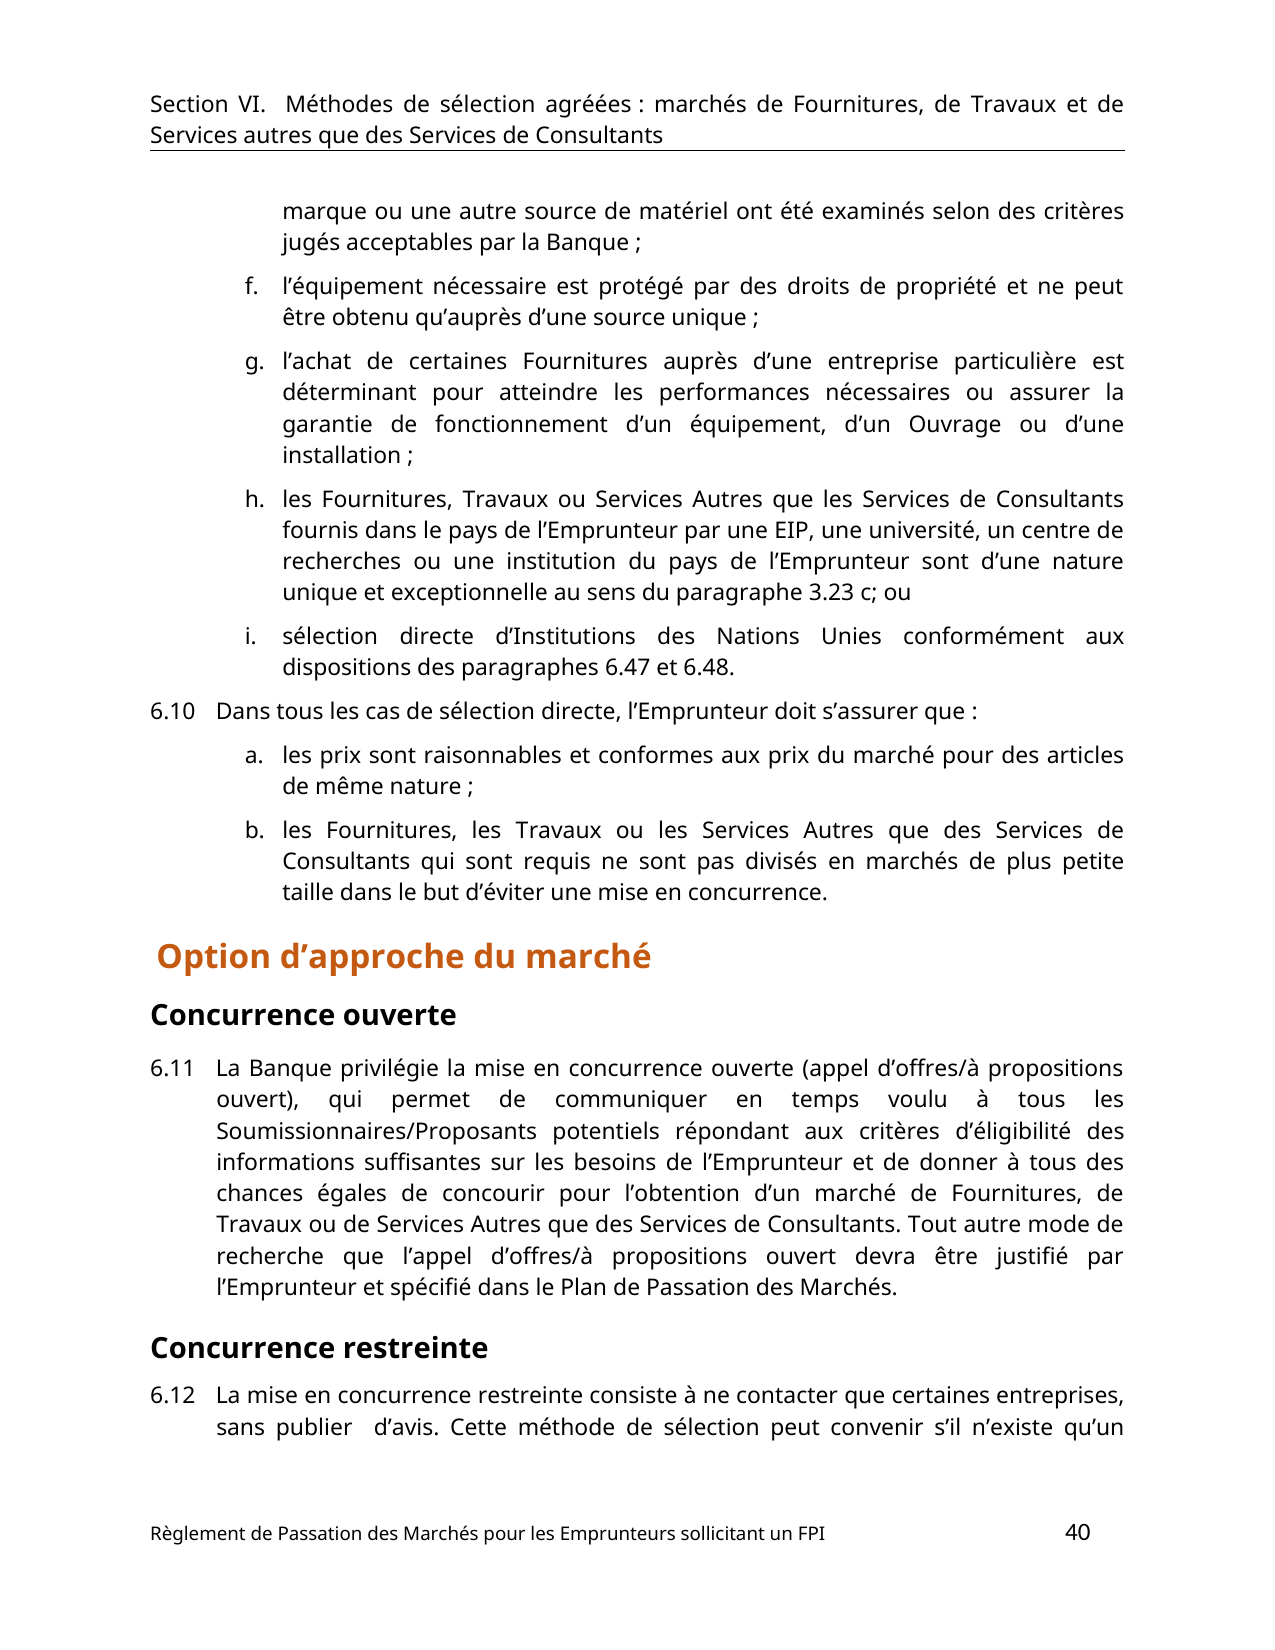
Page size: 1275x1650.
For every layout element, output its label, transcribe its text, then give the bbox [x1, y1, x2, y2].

text Option d’approche du marché [148, 932, 1125, 978]
list l’achat de certaines Fournitures auprès d’une entreprise particulière est déterminant pour atteindre les performances nécessaires ou assurer la garantie de fonctionnement d’un équipement, d’un Ouvrage ou d’une installation ; [244, 345, 1125, 470]
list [150, 1379, 1125, 1442]
text Concurrence ouverte [150, 994, 1125, 1034]
list Dans tous les cas de sélection directe, l’Emprunteur doit s’assurer que : [150, 695, 1125, 726]
list l’équipement nécessaire est protégé par des droits de propriété et ne peut être obtenu qu’auprès d’une source unique ; [244, 270, 1125, 332]
list La Banque privilégie la mise en concurrence ouverte (appel d’offres/à propositions ouvert), qui permet de communiquer en temps voulu à tous les Soumissionnaires/Proposants potentiels répondant aux critères d’éligibilité des informations suffisantes sur les besoins de l’Emprunteur et de donner à tous des chances égales de concourir pour l’obtention d’un marché de Fournitures, de Travaux ou de Services Autres que des Services de Consultants. Tout autre mode de recherche que l’appel d’offres/à propositions ouvert devra être justifié par l’Emprunteur et spécifié dans le Plan de Passation des Marchés. [150, 1052, 1125, 1302]
list les prix sont raisonnables et conformes aux prix du marché pour des articles de même nature ; [244, 739, 1125, 801]
list sélection directe d’Institutions des Nations Unies conformément aux dispositions des paragraphes 6.47 et 6.48. [244, 620, 1125, 682]
text Concurrence restreinte [150, 1327, 1125, 1367]
list les Fournitures, les Travaux ou les Services Autres que des Services de Consultants qui sont requis ne sont pas divisés en marchés de plus petite taille dans le but d’éviter une mise en concurrence. [244, 814, 1125, 907]
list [244, 195, 1125, 257]
list les Fournitures, Travaux ou Services Autres que les Services de Consultants fournis dans le pays de l’Emprunteur par une EIP, une université, un centre de recherches ou une institution du pays de l’Emprunteur sont d’une nature unique et exceptionnelle au sens du paragraphe 3.23 c; ou [244, 482, 1125, 607]
